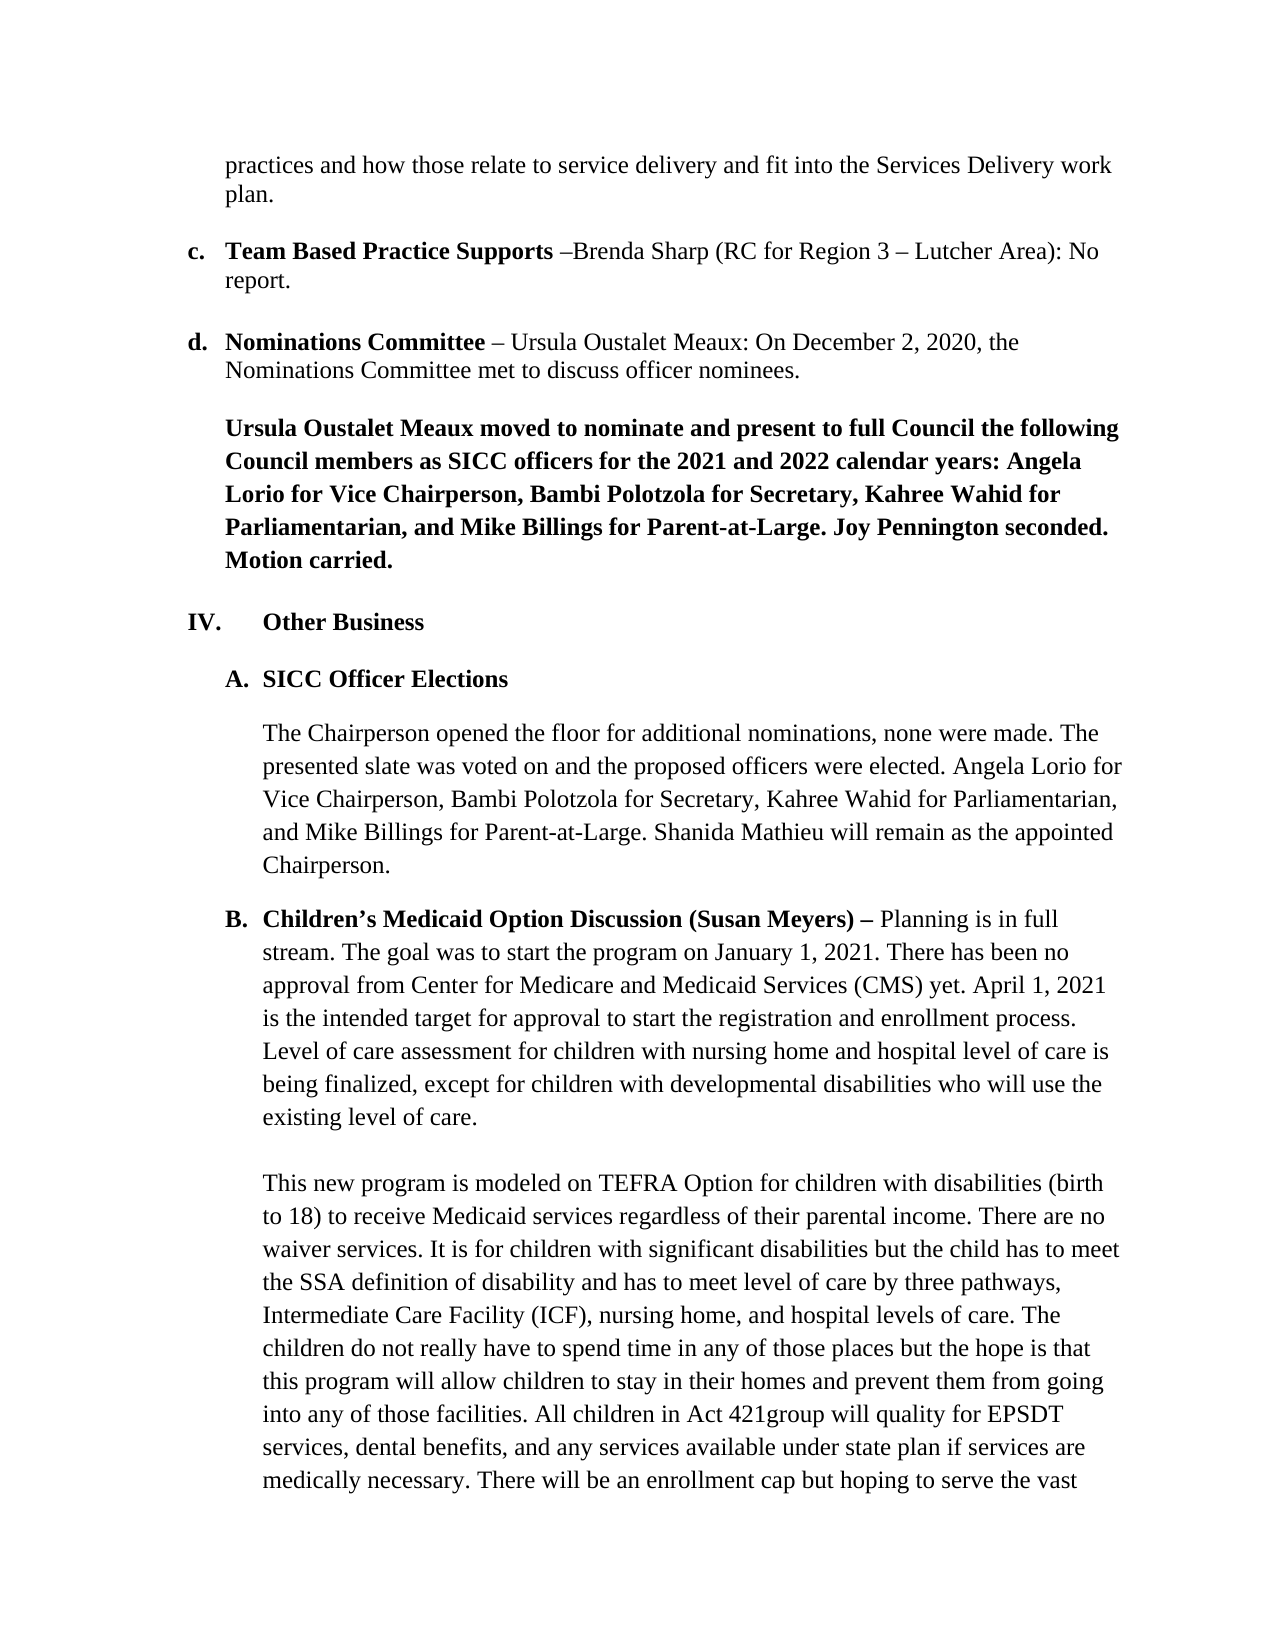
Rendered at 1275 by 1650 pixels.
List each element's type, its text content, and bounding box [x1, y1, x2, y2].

list Team Based Practice Supports –Brenda Sharp (RC for Region 3 – Lutcher Area): No report. [187, 236, 1125, 294]
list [187, 150, 1125, 207]
list Ursula Oustalet Meaux moved to nominate and present to full Council the following Council members as SICC officers for the 2021 and 2022 calendar years: Angela Lorio for Vice Chairperson, Bambi Polotzola for Secretary, Kahree Wahid for Parliamentarian, and Mike Billings for Parent-at-Large. Joy Pennington seconded. Motion carried. [225, 413, 1125, 574]
list SICC Officer Elections [225, 664, 1125, 693]
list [262, 1168, 1125, 1494]
list Nominations Committee – Ursula Oustalet Meaux: On December 2, 2020, the Nominations Committee met to discuss officer nominees. [187, 327, 1125, 384]
list Children’s Medicaid Option Discussion (Susan Meyers) – Planning is in full stream. The goal was to start the program on January 1, 2021. There has been no approval from Center for Medicare and Medicaid Services (CMS) yet. April 1, 2021 is the intended target for approval to start the registration and enrollment process. Level of care assessment for children with nursing home and hospital level of care is being finalized, except for children with developmental disabilities who will use the existing level of care. [225, 904, 1125, 1131]
text The Chairperson opened the floor for additional nominations, none were made. The presented slate was voted on and the proposed officers were elected. Angela Lorio for Vice Chairperson, Bambi Polotzola for Secretary, Kahree Wahid for Parliamentarian, and Mike Billings for Parent-at-Large. Shanida Mathieu will remain as the appointed Chairperson. [262, 718, 1125, 879]
list Other Business [187, 607, 1125, 636]
